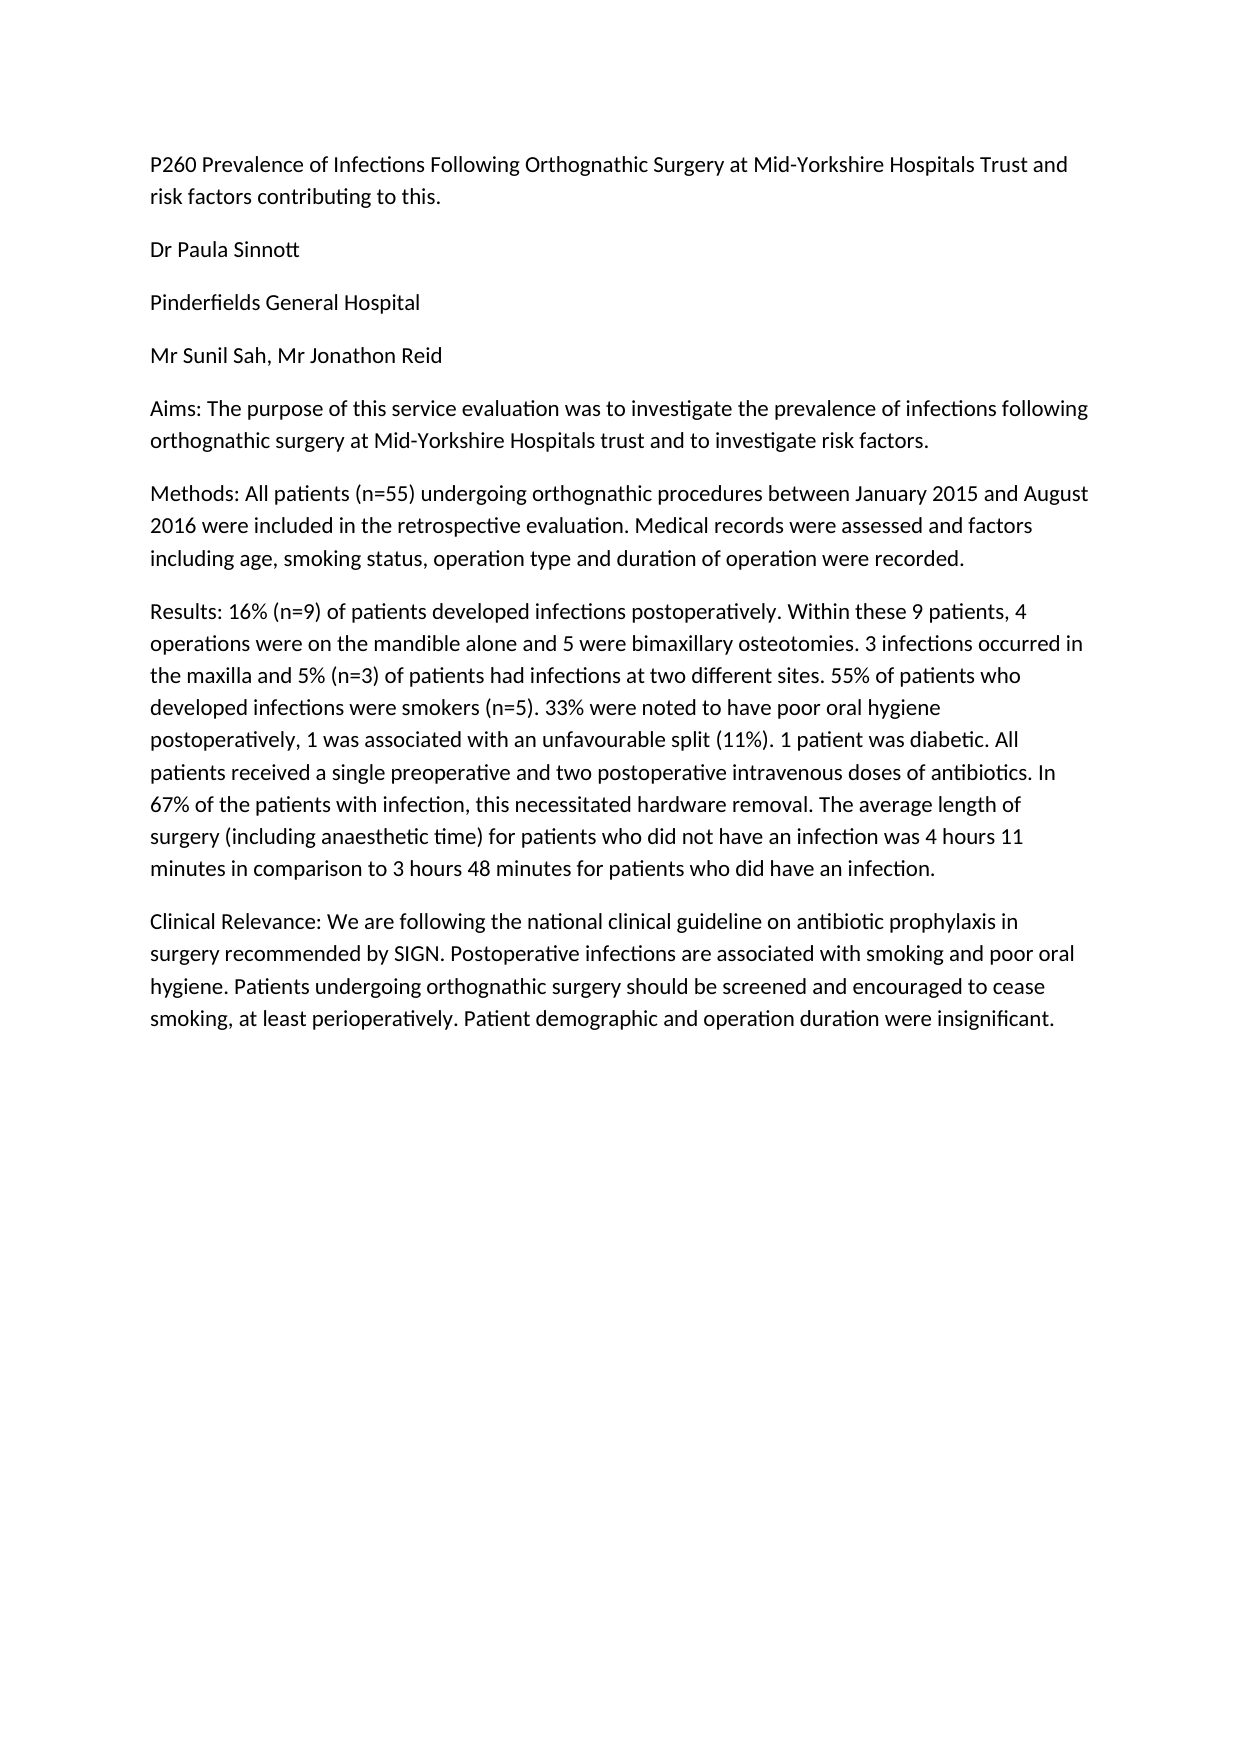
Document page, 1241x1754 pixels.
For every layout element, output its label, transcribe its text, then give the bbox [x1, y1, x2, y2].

text Dr Paula Sinnott [150, 235, 1090, 263]
text Clinical Relevance: We are following the national clinical guideline on antibiotic prophylaxis in surgery recommended by SIGN. Postoperative infections are associated with smoking and poor oral hygiene. Patients undergoing orthognathic surgery should be screened and encouraged to cease smoking, at least perioperatively. Patient demographic and operation duration were insignificant. [150, 907, 1090, 1032]
text P260 Prevalence of Infections Following Orthognathic Surgery at Mid-Yorkshire Hospitals Trust and risk factors contributing to this. [150, 150, 1090, 210]
text Mr Sunil Sah, Mr Jonathon Reid [150, 341, 1090, 369]
text Methods: All patients (n=55) undergoing orthognathic procedures between January 2015 and August 2016 were included in the retrospective evaluation. Medical records were assessed and factors including age, smoking status, operation type and duration of operation were recorded. [150, 479, 1090, 572]
text Results: 16% (n=9) of patients developed infections postoperatively. Within these 9 patients, 4 operations were on the mandible alone and 5 were bimaxillary osteotomies. 3 infections occurred in the maxilla and 5% (n=3) of patients had infections at two different sites. 55% of patients who developed infections were smokers (n=5). 33% were noted to have poor oral hygiene postoperatively, 1 was associated with an unfavourable split (11%). 1 patient was diabetic. All patients received a single preoperative and two postoperative intravenous doses of antibiotics. In 67% of the patients with infection, this necessitated hardware removal. The average length of surgery (including anaesthetic time) for patients who did not have an infection was 4 hours 11 minutes in comparison to 3 hours 48 minutes for patients who did have an infection. [150, 597, 1090, 882]
text Aims: The purpose of this service evaluation was to investigate the prevalence of infections following orthognathic surgery at Mid-Yorkshire Hospitals trust and to investigate risk factors. [150, 394, 1090, 454]
text Pinderfields General Hospital [150, 288, 1090, 316]
